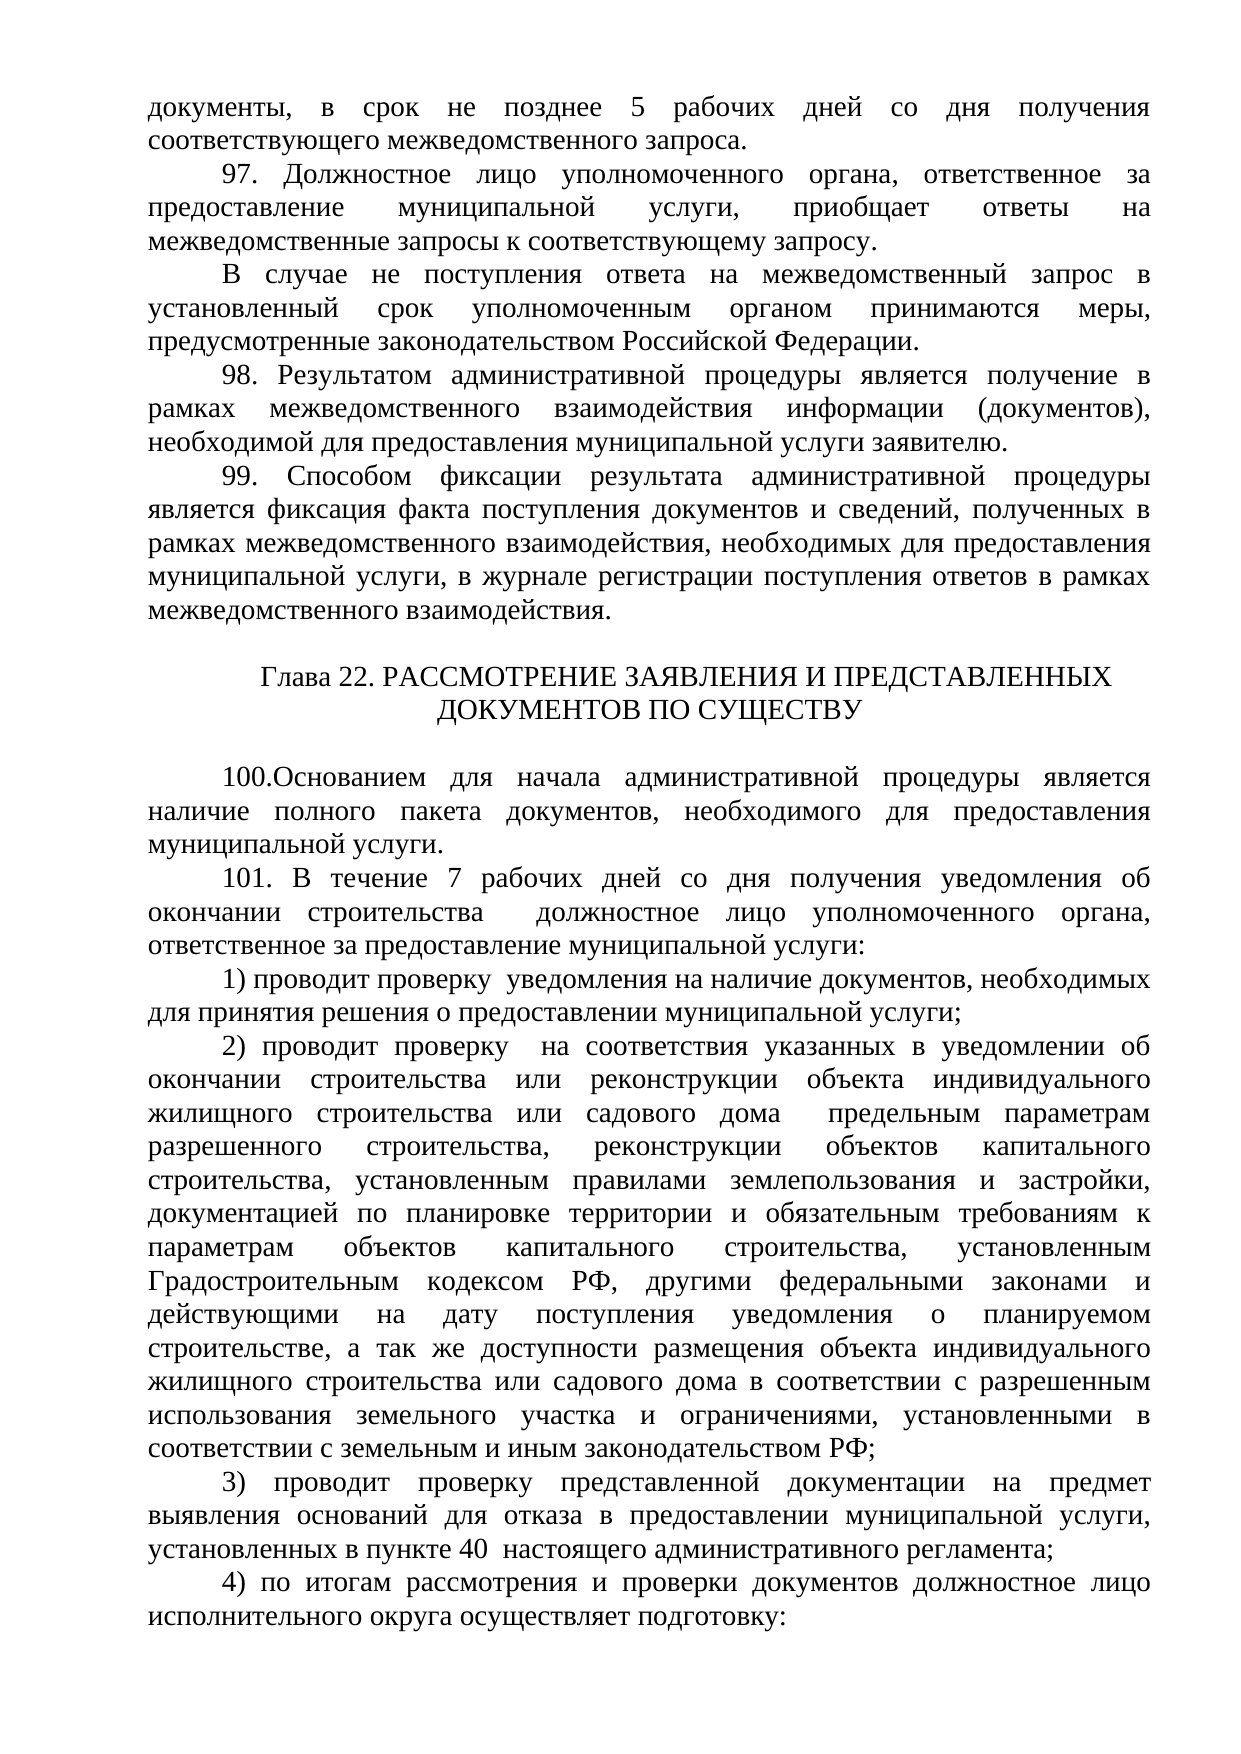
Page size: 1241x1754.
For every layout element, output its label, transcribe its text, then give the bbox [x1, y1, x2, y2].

text 2) проводит проверку на соответствия указанных в уведомлении об окончании строительства или реконструкции объекта индивидуального жилищного строительства или садового дома предельным параметрам разрешенного строительства, реконструкции объектов капитального строительства, установленным правилами землепользования и застройки, документацией по планировке территории и обязательным требованиям к параметрам объектов капитального строительства, установленным Градостроительным кодексом РФ, другими федеральными законами и действующими на дату поступления уведомления о планируемом строительстве, а так же доступности размещения объекта индивидуального жилищного строительства или садового дома в соответствии с разрешенным использования земельного участка и ограничениями, установленными в соответствии с земельным и иным законодательством РФ; [148, 1028, 1152, 1464]
text 98. Результатом административной процедуры является получение в рамках межведомственного взаимодействия информации (документов), необходимой для предоставления муниципальной услуги заявителю. [148, 357, 1152, 458]
text В случае не поступления ответа на межведомственный запрос в установленный срок уполномоченным органом принимаются меры, предусмотренные законодательством Российской Федерации. [148, 256, 1152, 357]
text 1) проводит проверку уведомления на наличие документов, необходимых для принятия решения о предоставлении муниципальной услуги; [148, 961, 1152, 1028]
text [148, 89, 1152, 156]
text 3) проводит проверку представленной документации на предмет выявления оснований для отказа в предоставлении муниципальной услуги, установленных в пункте 40 настоящего административного регламента; [148, 1464, 1152, 1564]
text 100.Основанием для начала административной процедуры является наличие полного пакета документов, необходимого для предоставления муниципальной услуги. [148, 759, 1152, 860]
text 99. Способом фиксации результата административной процедуры является фиксация факта поступления документов и сведений, полученных в рамках межведомственного взаимодействия, необходимых для предоставления муниципальной услуги, в журнале регистрации поступления ответов в рамках межведомственного взаимодействия. [148, 458, 1152, 625]
text Глава 22. РАССМОТРЕНИЕ ЗАЯВЛЕНИЯ И ПРЕДСТАВЛЕННЫХ ДОКУМЕНТОВ ПО СУЩЕСТВУ [148, 659, 1152, 726]
text 4) по итогам рассмотрения и проверки документов должностное лицо исполнительного округа осуществляет подготовку: [148, 1564, 1152, 1632]
text 97. Должностное лицо уполномоченного органа, ответственное за предоставление муниципальной услуги, приобщает ответы на межведомственные запросы к соответствующему запросу. [148, 156, 1152, 256]
text 101. В течение 7 рабочих дней со дня получения уведомления об окончании строительства должностное лицо уполномоченного органа, ответственное за предоставление муниципальной услуги: [148, 860, 1152, 961]
